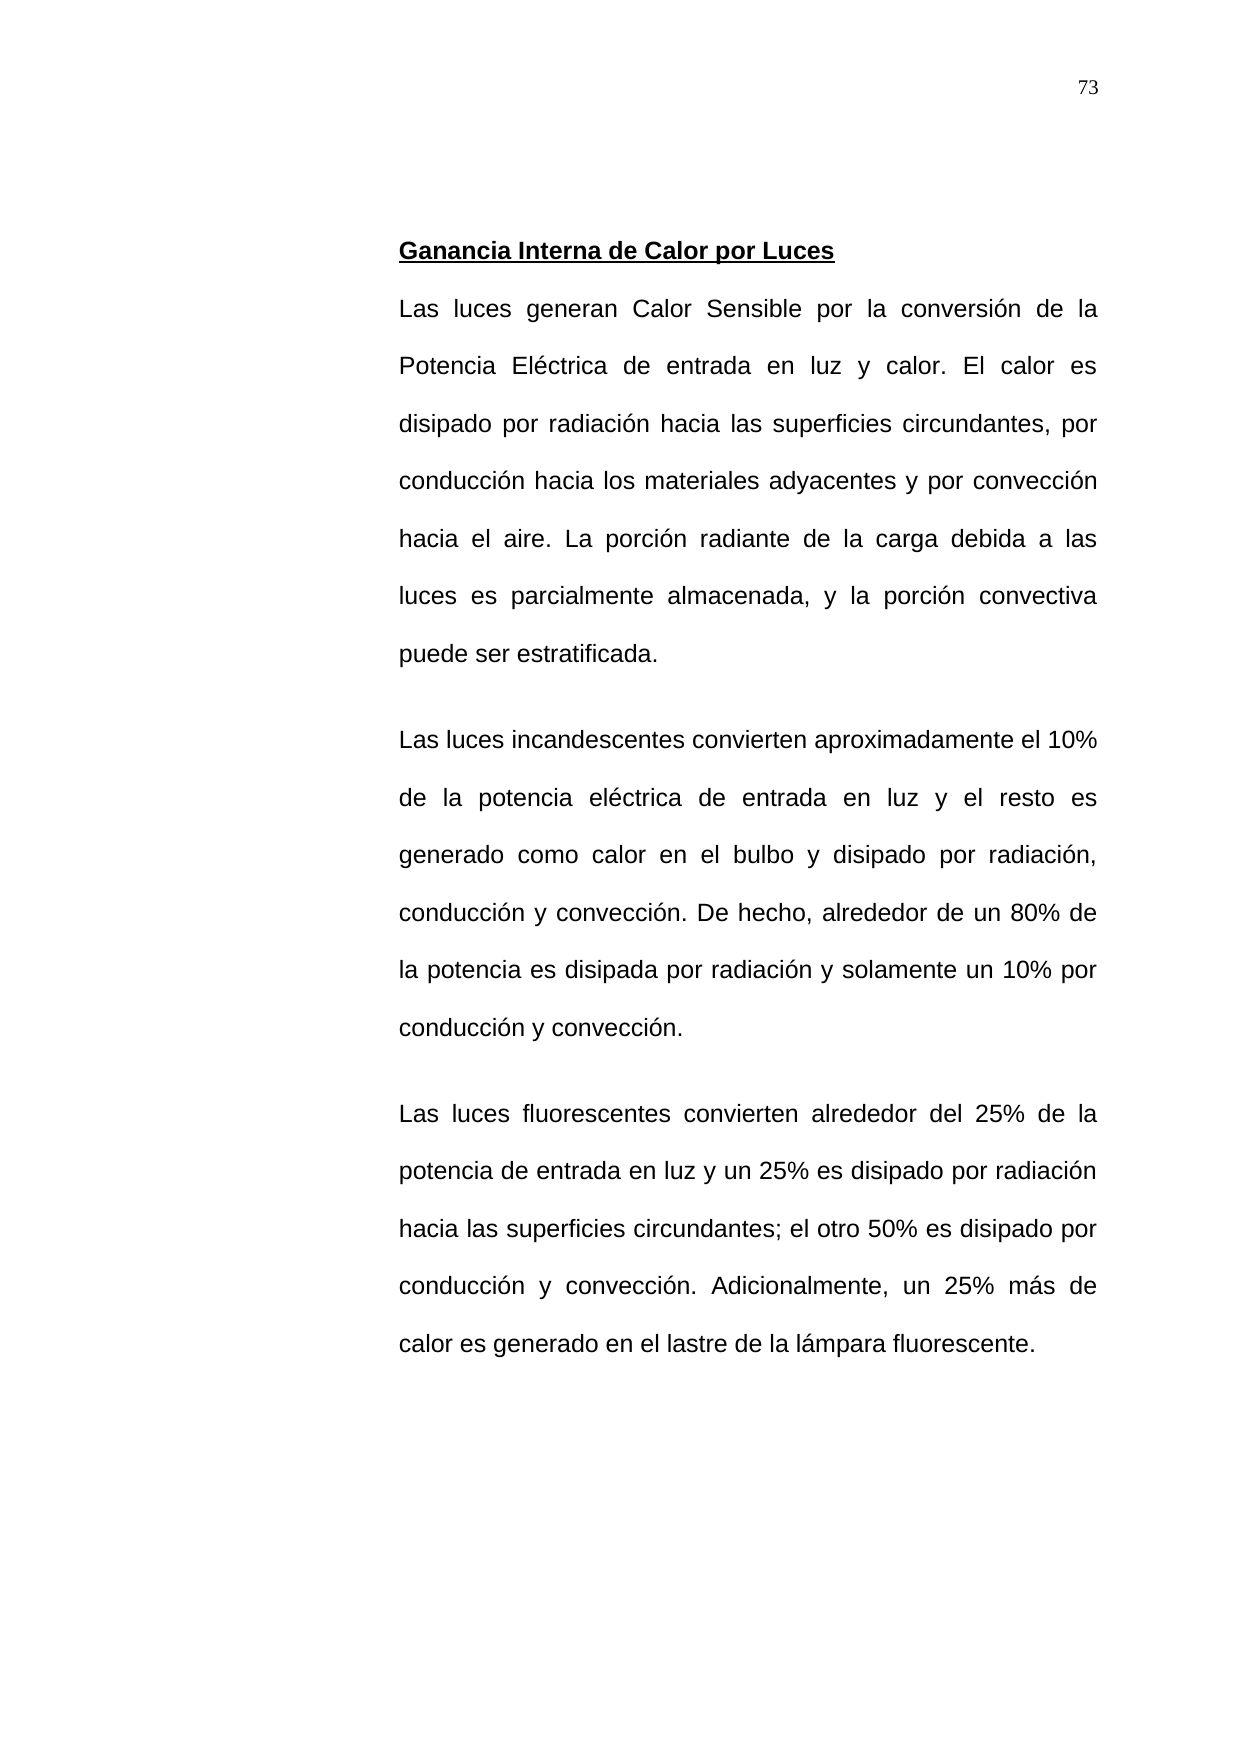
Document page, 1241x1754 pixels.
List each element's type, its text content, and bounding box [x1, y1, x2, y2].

text Las luces incandescentes convierten aproximadamente el 10% de la potencia eléctrica de entrada en luz y el resto es generado como calor en el bulbo y disipado por radiación, conducción y convección. De hecho, alrededor de un 80% de la potencia es disipada por radiación y solamente un 10% por conducción y convección. [399, 725, 1098, 1041]
subtitle Ganancia Interna de Calor por Luces [399, 236, 1098, 265]
text Las luces fluorescentes convierten alrededor del 25% de la potencia de entrada en luz y un 25% es disipado por radiación hacia las superficies circundantes; el otro 50% es disipado por conducción y convección. Adicionalmente, un 25% más de calor es generado en el lastre de la lámpara fluorescente. [399, 1099, 1098, 1357]
text Las luces generan Calor Sensible por la conversión de de entrada en luz y calor. El calor es disipado por radiación hacia las superficies circundantes, por conducción hacia los materiales adyacentes y por convección hacia el aire. La porción radiante de la carga debida a las luces es parcialmente almacenada, y la porción convectiva puede ser estratificada. [399, 294, 1098, 667]
